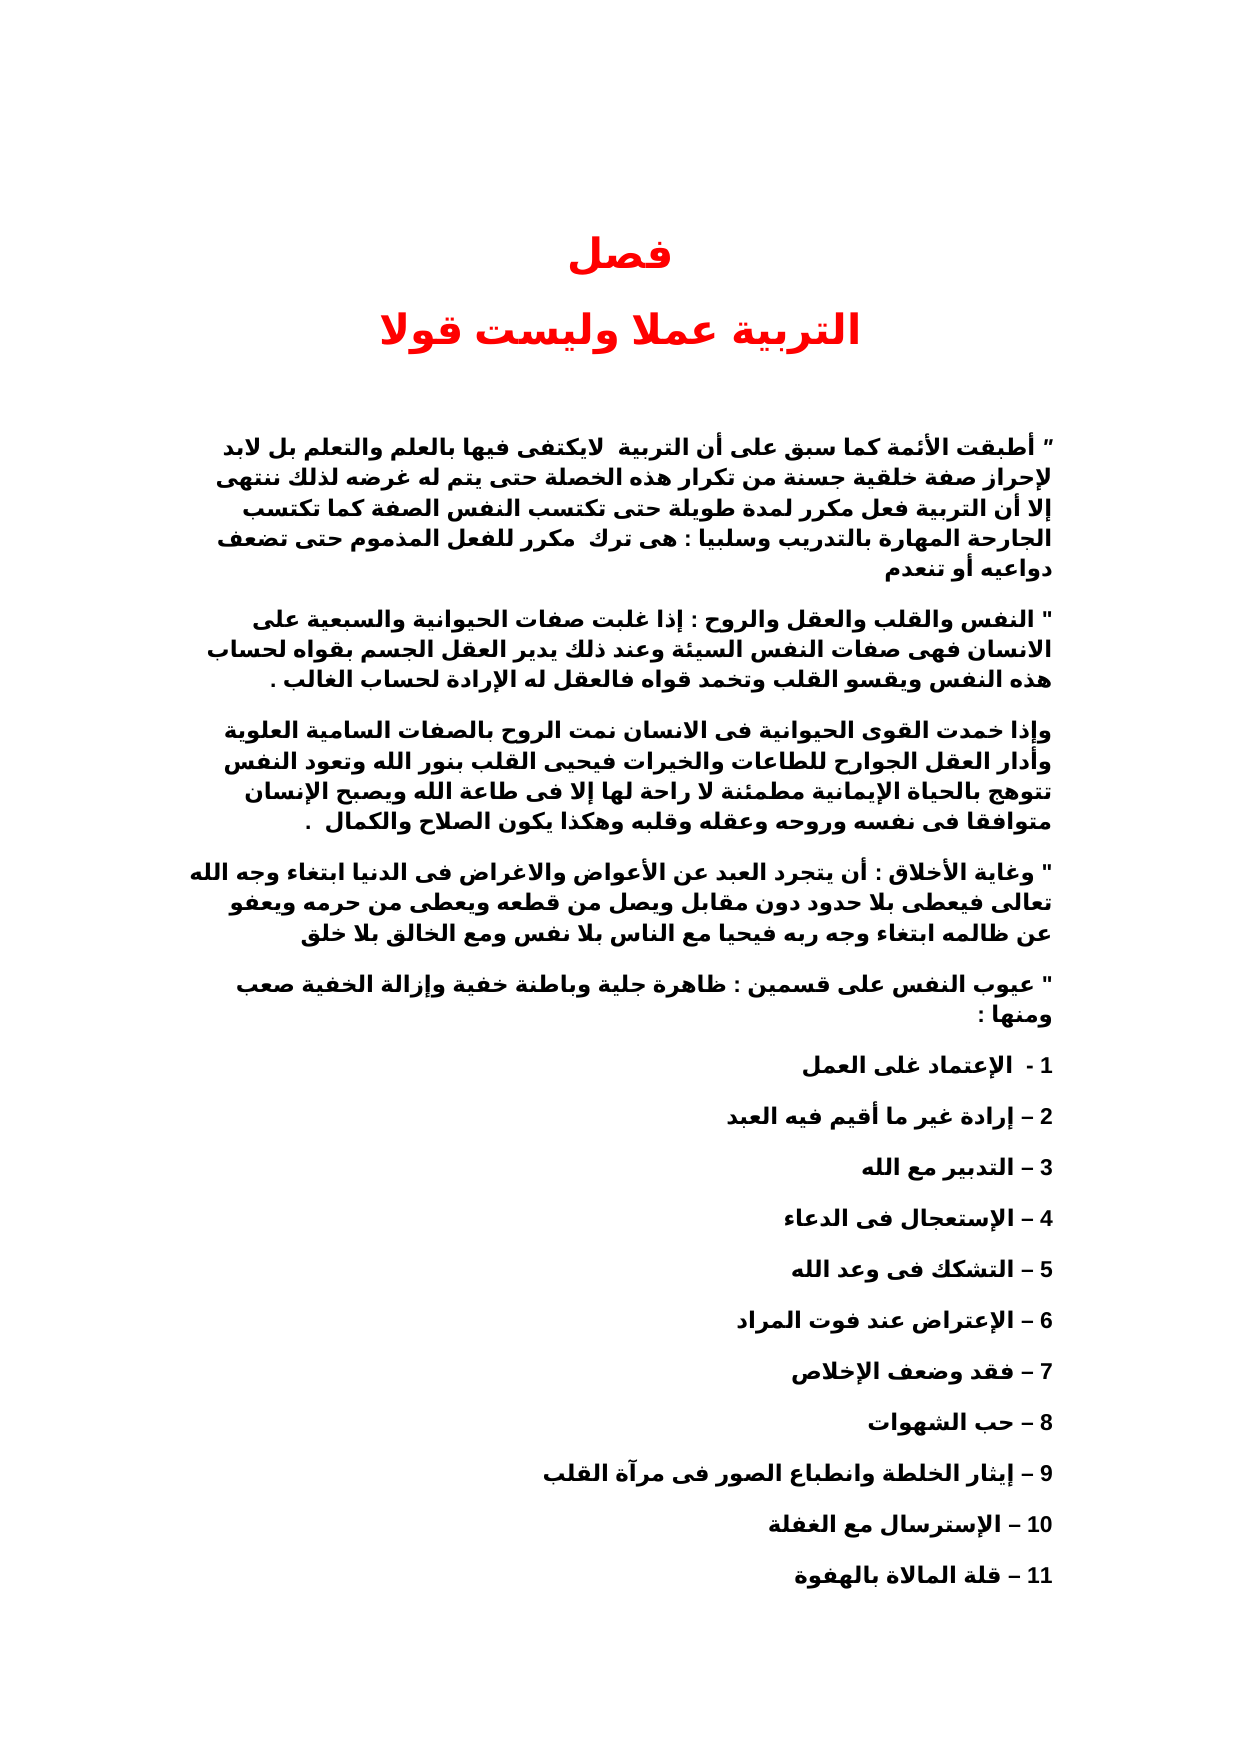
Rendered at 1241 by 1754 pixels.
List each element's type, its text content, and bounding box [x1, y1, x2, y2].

text التربية عملا وليست قولا [187, 305, 1053, 353]
text " النفس والقلب والعقل والروح : إذا غلبت صفات الحيوانية والسبعية على الانسان فهى صفات النفس السيئة وعند ذلك يدير العقل الجسم بقواه لحساب هذه النفس ويقسو القلب وتخمد قواه فالعقل له الإرادة لحساب الغالب . [187, 606, 1053, 693]
text 9 – إيثار الخلطة وانطباع الصور فى مرآة القلب [187, 1460, 1053, 1487]
text 7 – فقد وضعف الإخلاص [187, 1358, 1053, 1384]
text 1 - الإعتماد غلى العمل [187, 1052, 1053, 1078]
text " أطبقت الأئمة كما سبق على أن التربية لايكتفى فيها بالعلم والتعلم بل لابد لإحراز صفة خلقية جسنة من تكرار هذه الخصلة حتى يتم له غرضه لذلك ننتهى إلا أن التربية فعل مكرر لمدة طويلة حتى تكتسب النفس الصفة كما تكتسب الجارحة المهارة بالتدريب وسلبيا : هى ترك مكرر للفعل المذموم حتى تضعف دواعيه أو تنعدم [187, 434, 1053, 581]
text 2 – إرادة غير ما أقيم فيه العبد [187, 1103, 1053, 1129]
text 6 – الإعتراض عند فوت المراد [187, 1307, 1053, 1333]
text 8 – حب الشهوات [187, 1409, 1053, 1436]
text 3 – التدبير مع الله [187, 1154, 1053, 1180]
text فصل [187, 229, 1053, 277]
text " وغاية الأخلاق : أن يتجرد العبد عن الأعواض والاغراض فى الدنيا ابتغاء وجه الله تعالى فيعطى بلا حدود دون مقابل ويصل من قطعه ويعطى من حرمه ويعفو عن ظالمه ابتغاء وجه ربه فيحيا مع الناس بلا نفس ومع الخالق بلا خلق [187, 859, 1053, 946]
text 5 – التشكك فى وعد الله [187, 1256, 1053, 1282]
text وإذا خمدت القوى الحيوانية فى الانسان نمت الروح بالصفات السامية العلوية وأدار العقل الجوارح للطاعات والخيرات فيحيى القلب بنور الله وتعود النفس تتوهج بالحياة الإيمانية مطمئنة لا راحة لها إلا فى طاعة الله ويصبح الإنسان متوافقا فى نفسه وروحه وعقله وقلبه وهكذا يكون الصلاح والكمال . [187, 717, 1053, 834]
text 4 – الإستعجال فى الدعاء [187, 1205, 1053, 1231]
text 11 – قلة المالاة بالهفوة [187, 1562, 1053, 1589]
text " عيوب النفس على قسمين : ظاهرة جلية وباطنة خفية وإزالة الخفية صعب ومنها : [187, 971, 1053, 1027]
text 10 – الإسترسال مع الغفلة [187, 1511, 1053, 1538]
